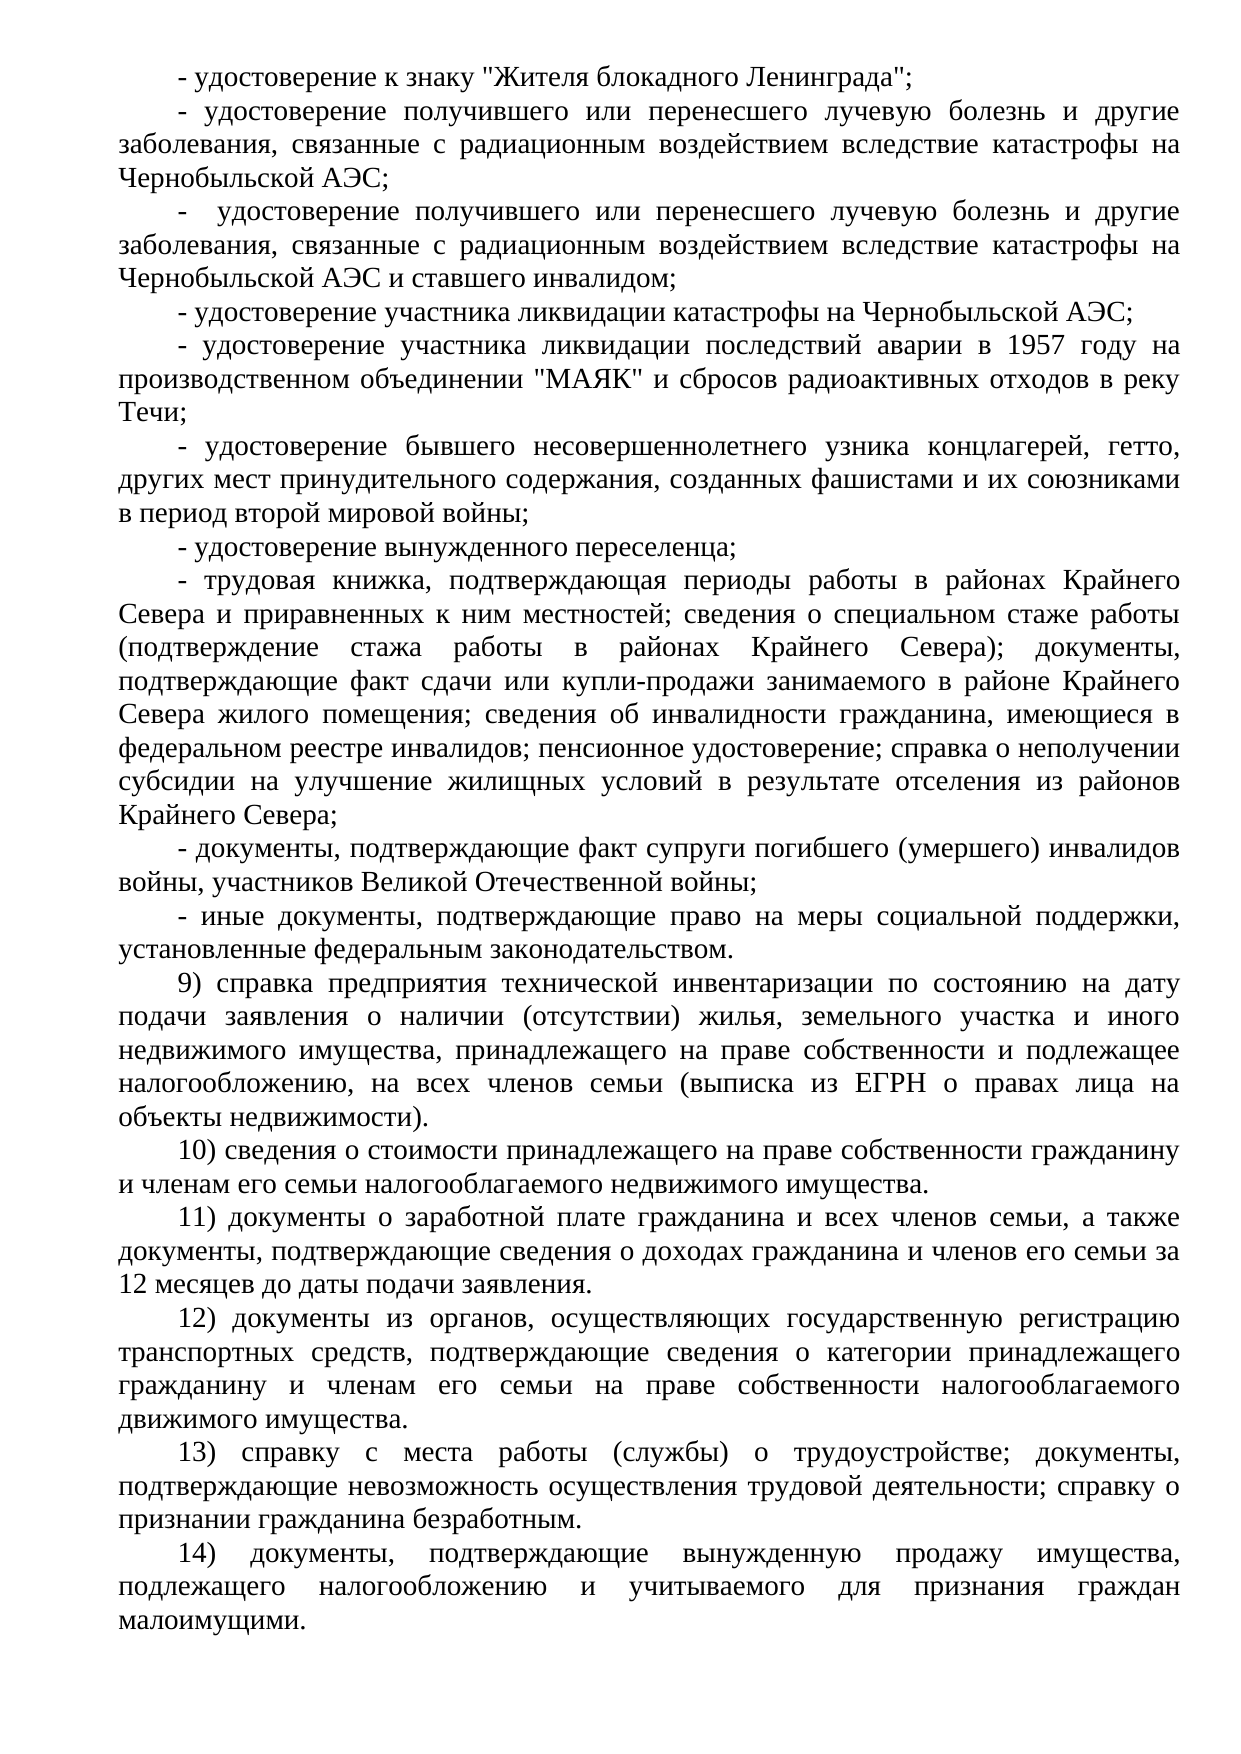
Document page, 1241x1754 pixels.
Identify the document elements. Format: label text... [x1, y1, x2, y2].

text - удостоверение участника ликвидации катастрофы на Чернобыльской АЭС; [118, 294, 1181, 327]
text 11) документы о заработной плате гражданина и всех членов семьи, а также документы, подтверждающие сведения о доходах гражданина и членов его семьи за 12 месяцев до даты подачи заявления. [118, 1199, 1181, 1300]
text - удостоверение получившего или перенесшего лучевую болезнь и другие заболевания, связанные с радиационным воздействием вследствие катастрофы на Чернобыльской АЭС и ставшего инвалидом; [118, 193, 1181, 294]
text - трудовая книжка, подтверждающая периоды работы в районах Крайнего Севера и приравненных к ним местностей; сведения о специальном стаже работы (подтверждение стажа работы в районах Крайнего Севера); документы, подтверждающие факт сдачи или купли-продажи занимаемого в районе Крайнего Севера жилого помещения; сведения об инвалидности гражданина, имеющиеся в федеральном реестре инвалидов; пенсионное удостоверение; справка о неполучении субсидии на улучшение жилищных условий в результате отселения из районов Крайнего Севера; [118, 562, 1181, 831]
text - удостоверение участника ликвидации последствий аварии в 1957 году на производственном объединении "МАЯК" и сбросов радиоактивных отходов в реку Течи; [118, 327, 1181, 428]
text - удостоверение бывшего несовершеннолетнего узника концлагерей, гетто, других мест принудительного содержания, созданных фашистами и их союзниками в период второй мировой войны; [118, 428, 1181, 529]
text - удостоверение вынужденного переселенца; [118, 529, 1181, 562]
text - иные документы, подтверждающие право на меры социальной поддержки, установленные федеральным законодательством. [118, 898, 1181, 965]
text 13) справку с места работы (службы) о трудоустройстве; документы, подтверждающие невозможность осуществления трудовой деятельности; справку о признании гражданина безработным. [118, 1434, 1181, 1535]
text 9) справка предприятия технической инвентаризации по состоянию на дату подачи заявления о наличии (отсутствии) жилья, земельного участка и иного недвижимого имущества, принадлежащего на праве собственности и подлежащее налогообложению, на всех членов семьи (выписка из ЕГРН о правах лица на объекты недвижимости). [118, 965, 1181, 1132]
text - документы, подтверждающие факт супруги погибшего (умершего) инвалидов войны, участников Великой Отечественной войны; [118, 831, 1181, 898]
text - удостоверение получившего или перенесшего лучевую болезнь и другие заболевания, связанные с радиационным воздействием вследствие катастрофы на Чернобыльской АЭС; [118, 93, 1181, 193]
text - удостоверение к знаку "Жителя блокадного Ленинграда"; [118, 59, 1181, 93]
text 10) сведения о стоимости принадлежащего на праве собственности гражданину и членам его семьи налогооблагаемого недвижимого имущества. [118, 1132, 1181, 1199]
text 12) документы из органов, осуществляющих государственную регистрацию транспортных средств, подтверждающие сведения о категории принадлежащего гражданину и членам его семьи на праве собственности налогооблагаемого движимого имущества. [118, 1300, 1181, 1434]
text 14) документы, подтверждающие вынужденную продажу имущества, подлежащего налогообложению и учитываемого для признания граждан малоимущими. [118, 1535, 1181, 1636]
